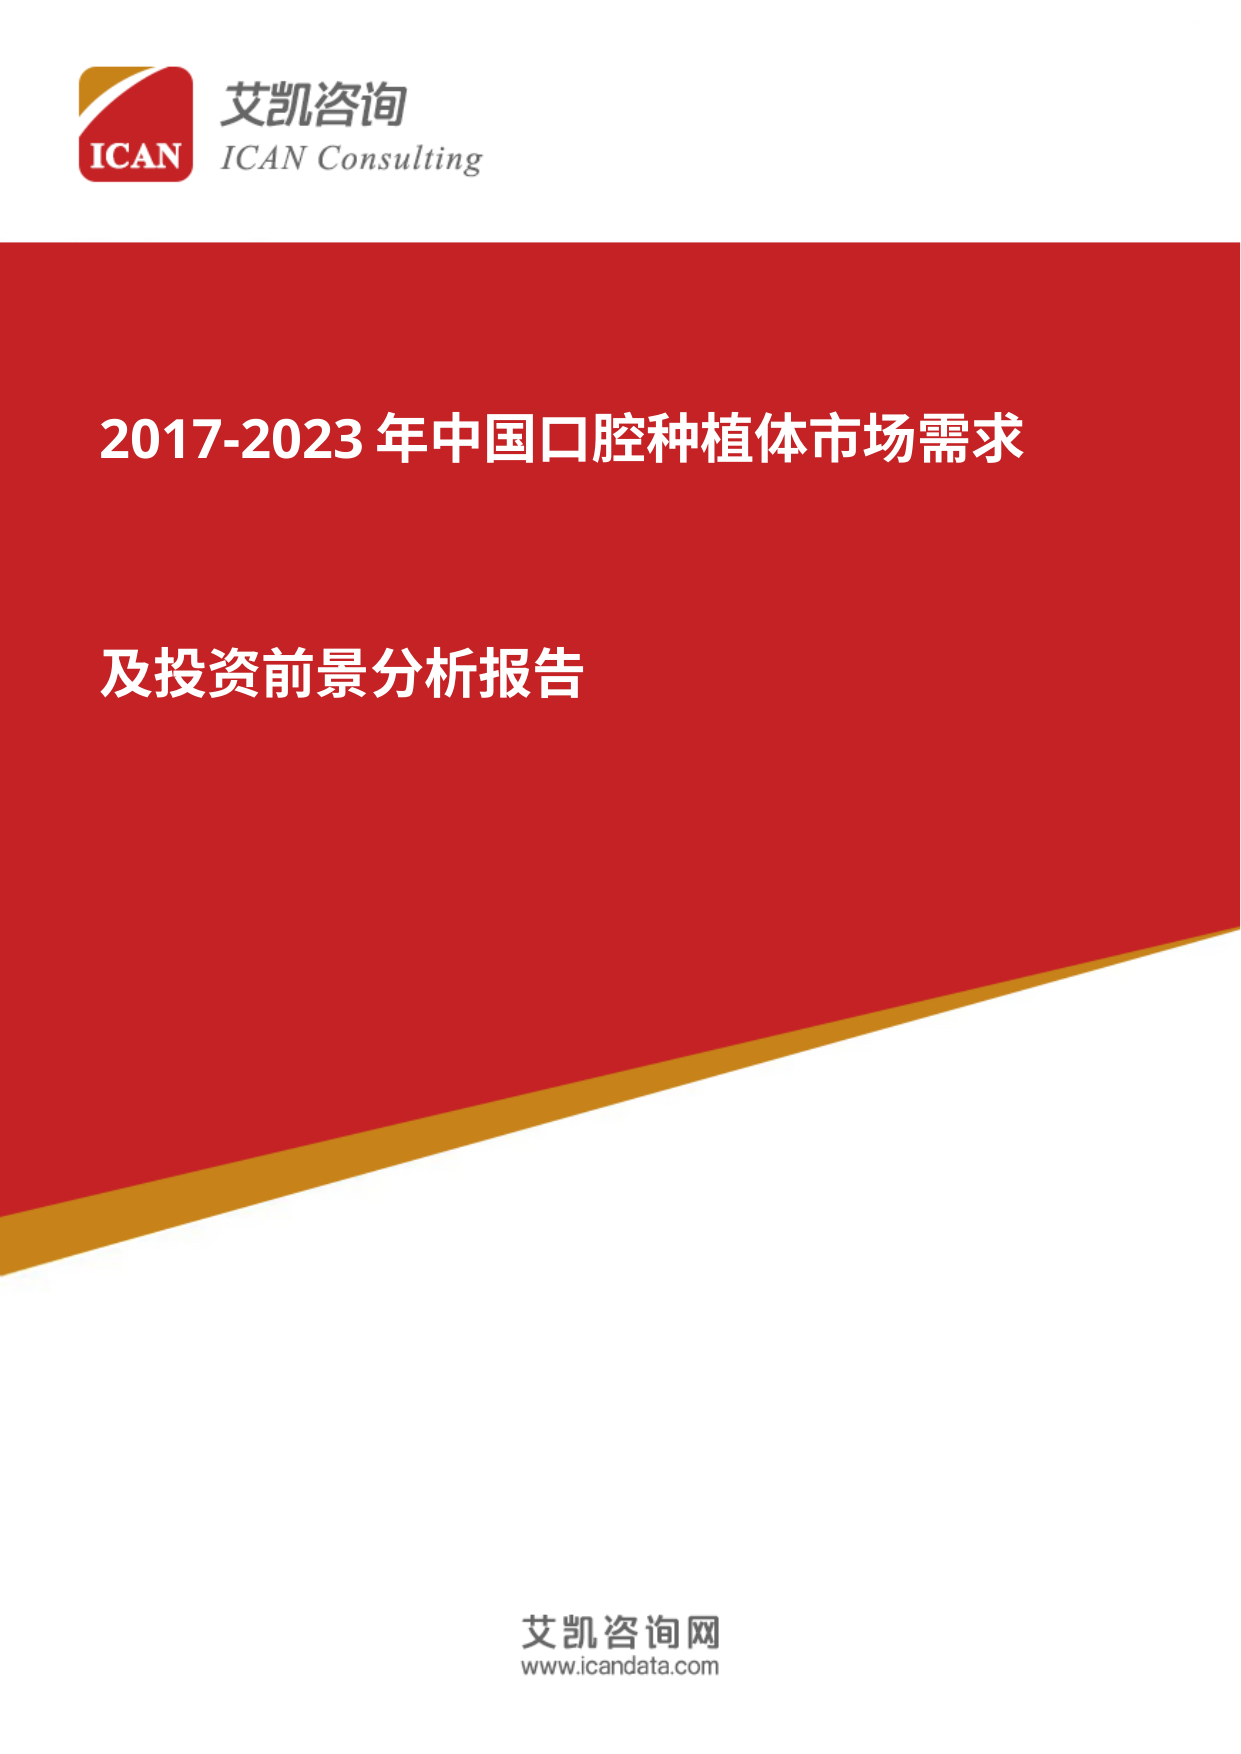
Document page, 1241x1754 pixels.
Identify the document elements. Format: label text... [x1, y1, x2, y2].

picture [0, 5, 1241, 1754]
subtitle 2017-2023年中国口腔种植体市场需求及投资前景分析报告 [99, 386, 1053, 718]
